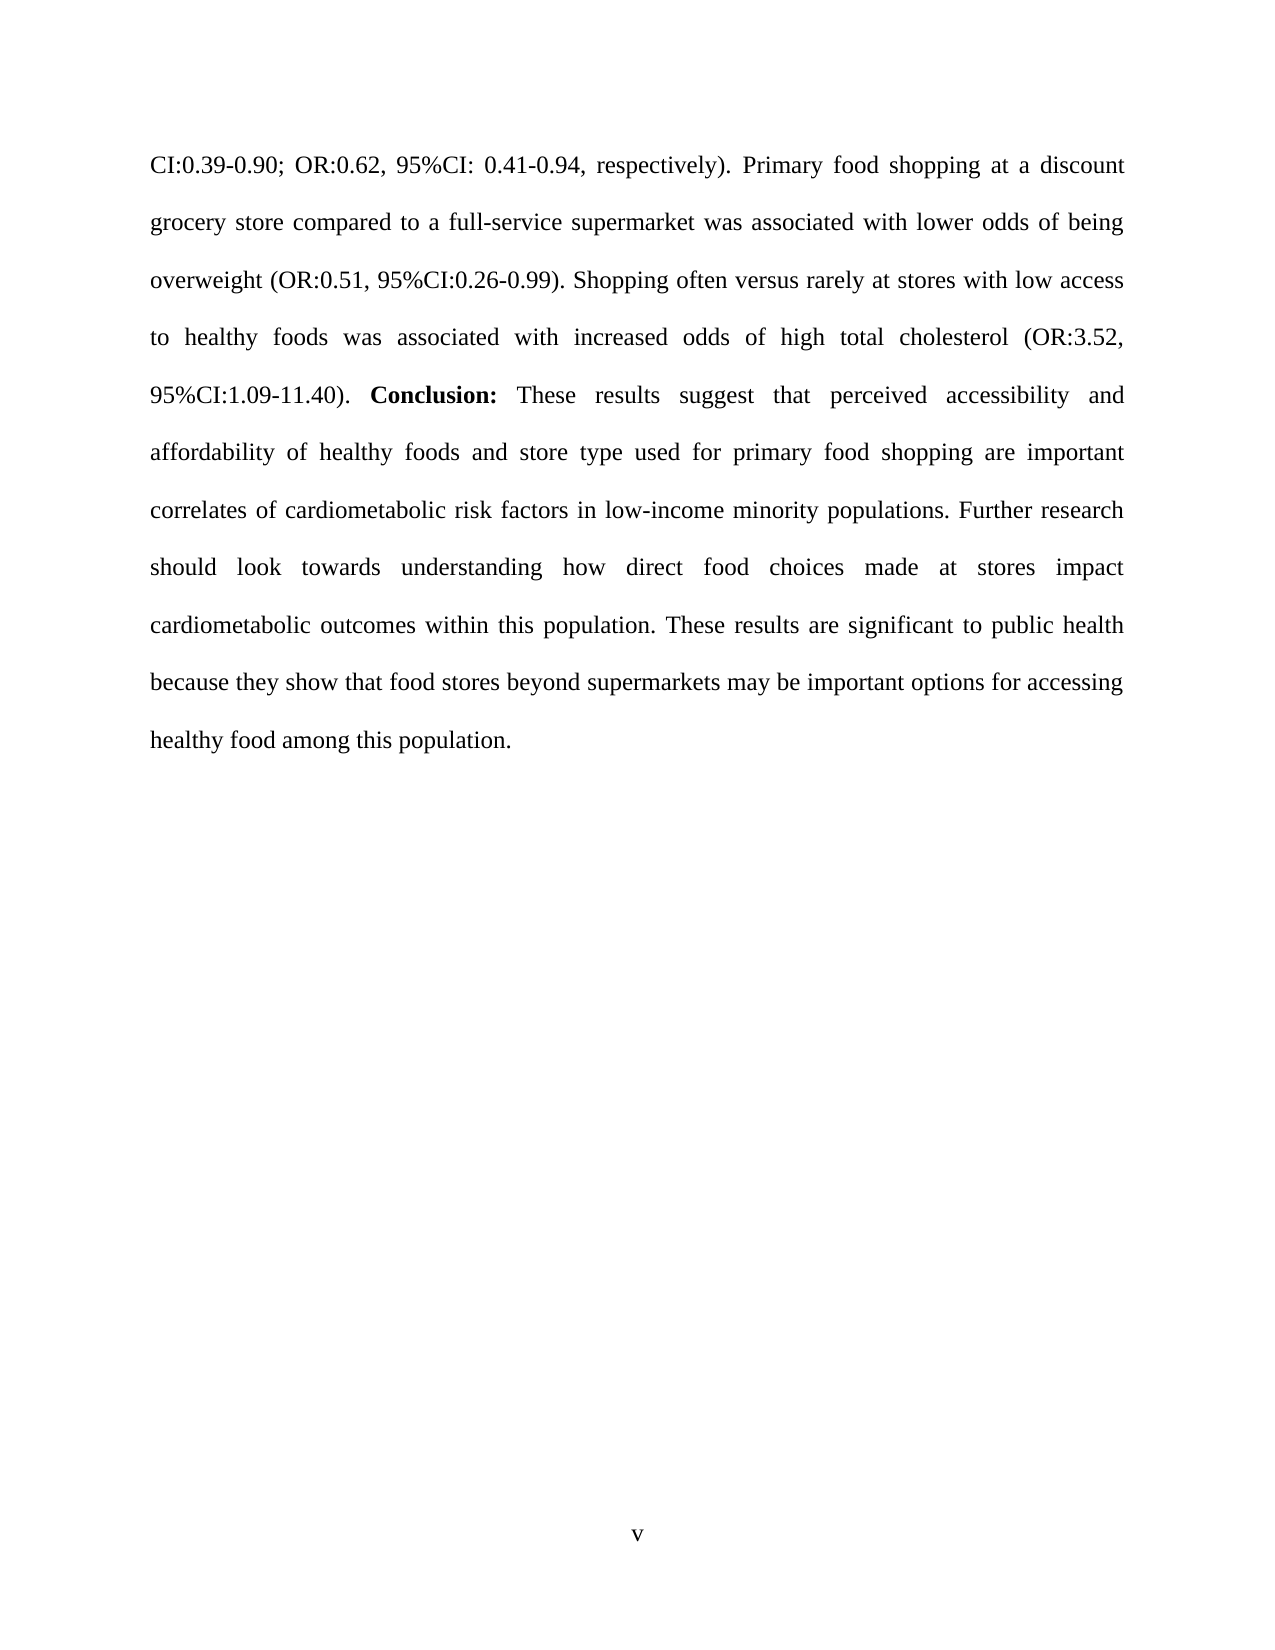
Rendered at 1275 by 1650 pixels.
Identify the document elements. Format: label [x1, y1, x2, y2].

text [150, 150, 1125, 754]
